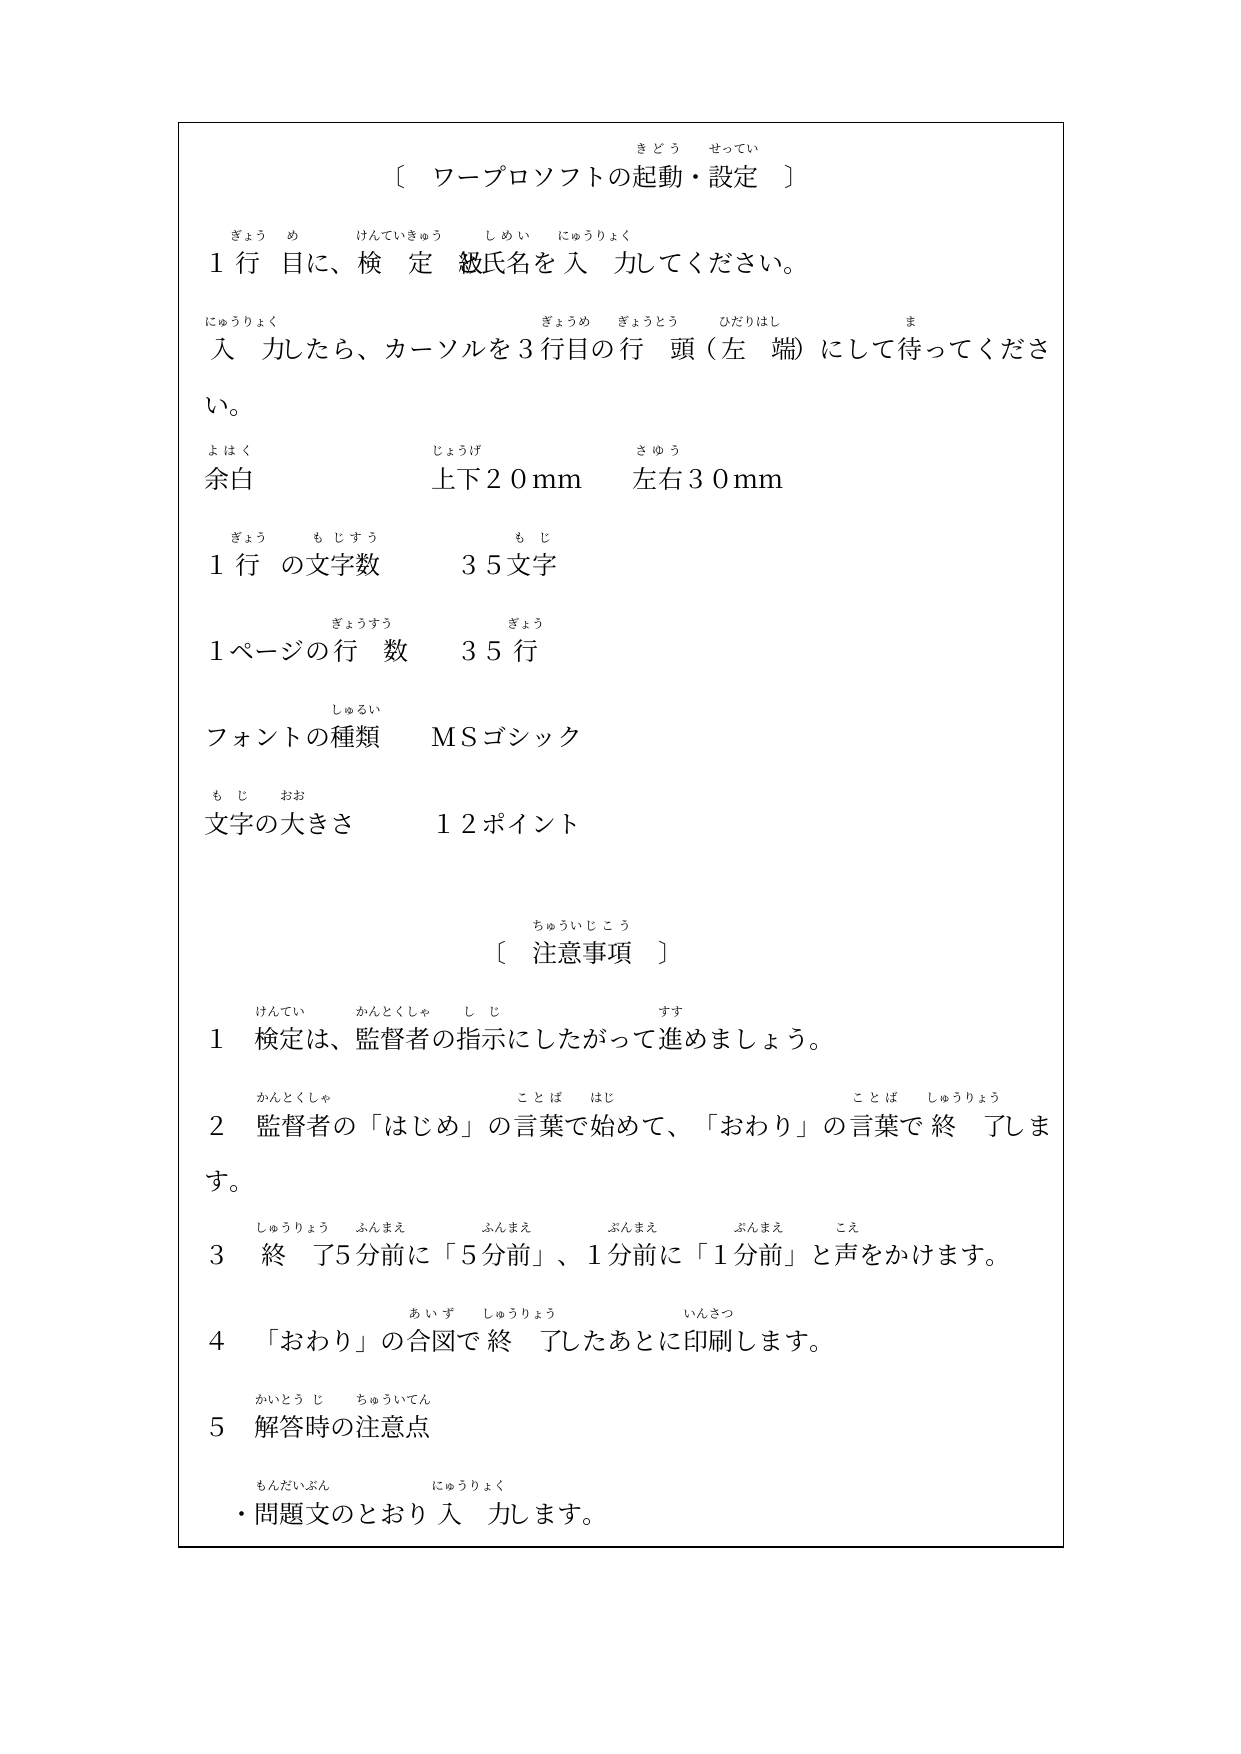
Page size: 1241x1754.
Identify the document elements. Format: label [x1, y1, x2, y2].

table_header [179, 123, 1063, 1546]
